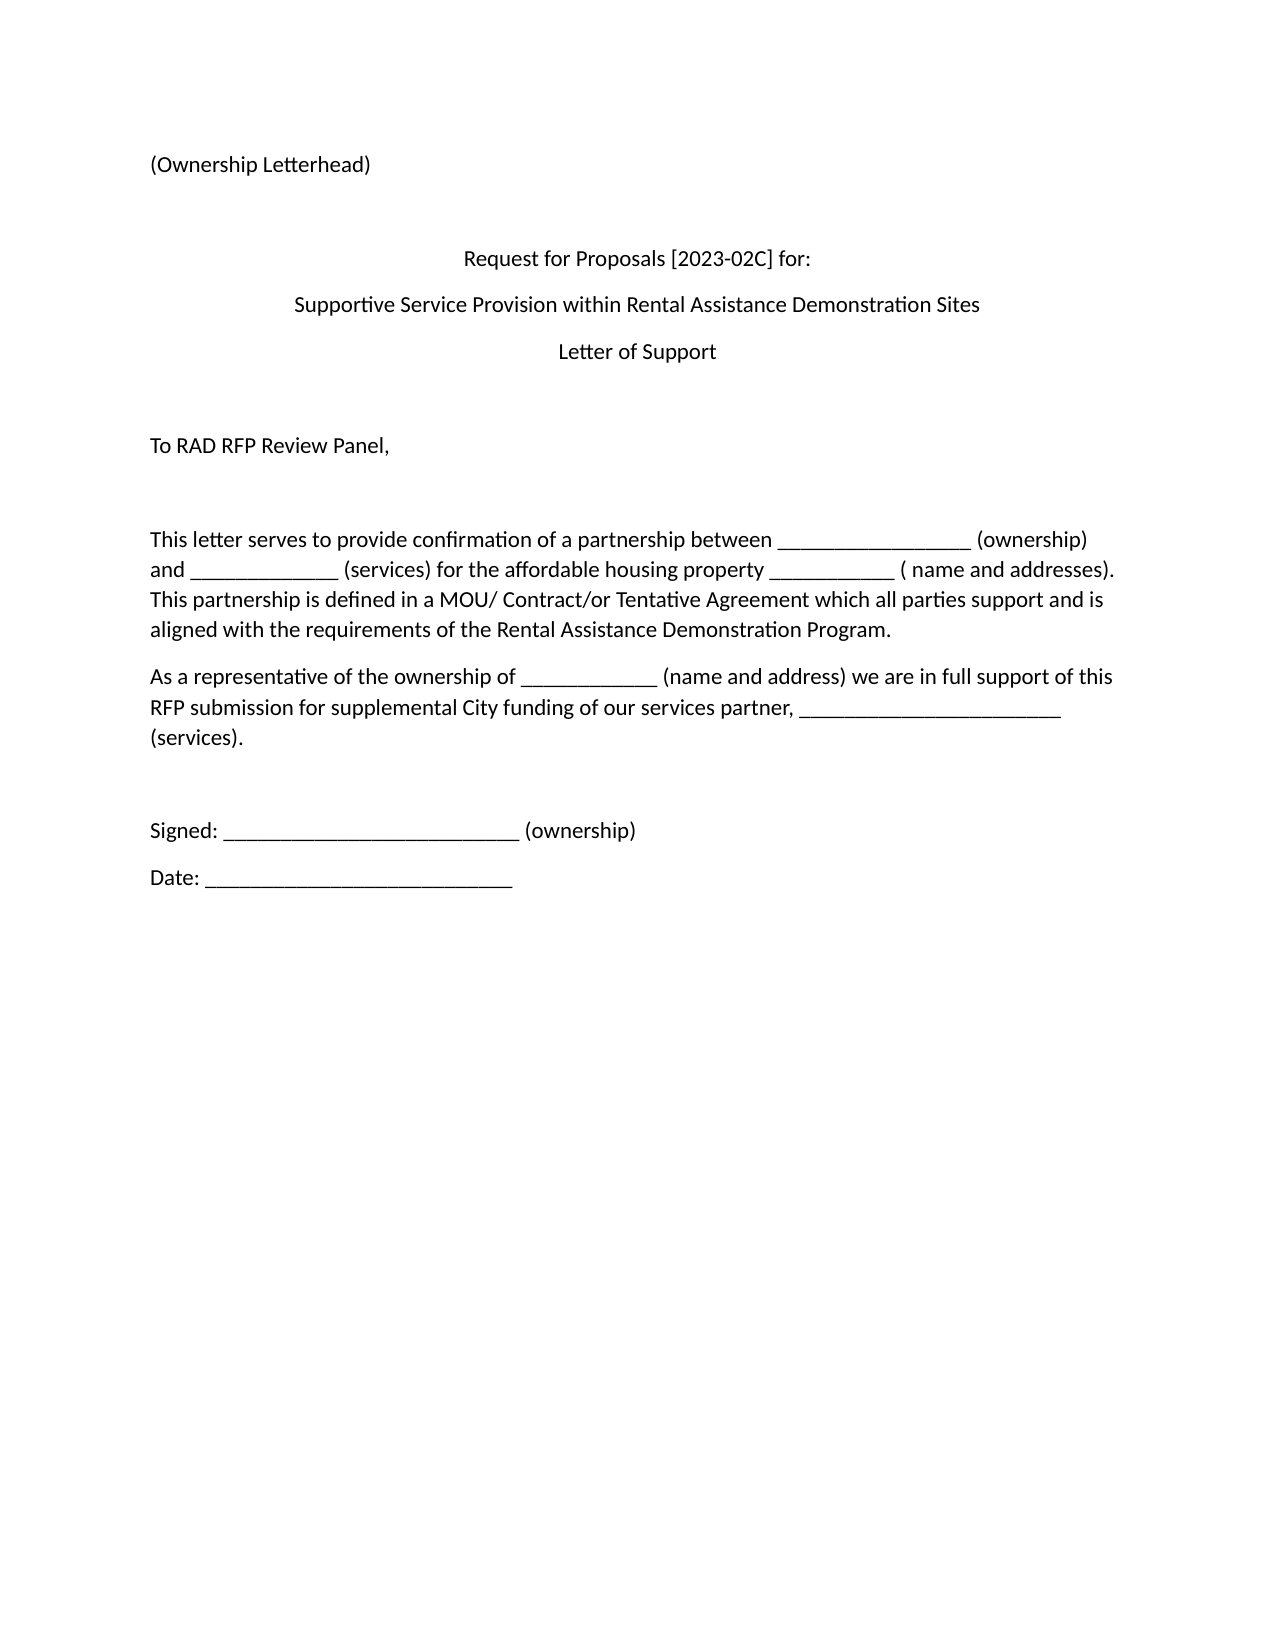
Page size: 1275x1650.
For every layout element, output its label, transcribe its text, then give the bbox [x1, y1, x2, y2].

text Request for Proposals [2023-02C] for: [150, 244, 1125, 272]
text Supportive Service Provision within Rental Assistance Demonstration Sites [150, 291, 1125, 319]
text To RAD RFP Review Panel, [150, 431, 1125, 459]
text This letter serves to provide confirmation of a partnership between _________________ (ownership) and _____________ (services) for the affordable housing property ___________ ( name and addresses). This partnership is defined in a MOU/ Contract/or Tentative Agreement which all parties support and is aligned with the requirements of the Rental Assistance Demonstration Program. [150, 525, 1125, 644]
text (Ownership Letterhead) [150, 150, 1125, 178]
text As a representative of the ownership of ____________ (name and address) we are in full support of this RFP submission for supplemental City funding of our services partner, _______________________ (services). [150, 662, 1125, 751]
text Letter of Support [150, 337, 1125, 366]
text Signed: __________________________ (ownership) [150, 817, 1125, 845]
text Date: ___________________________ [150, 863, 1125, 892]
